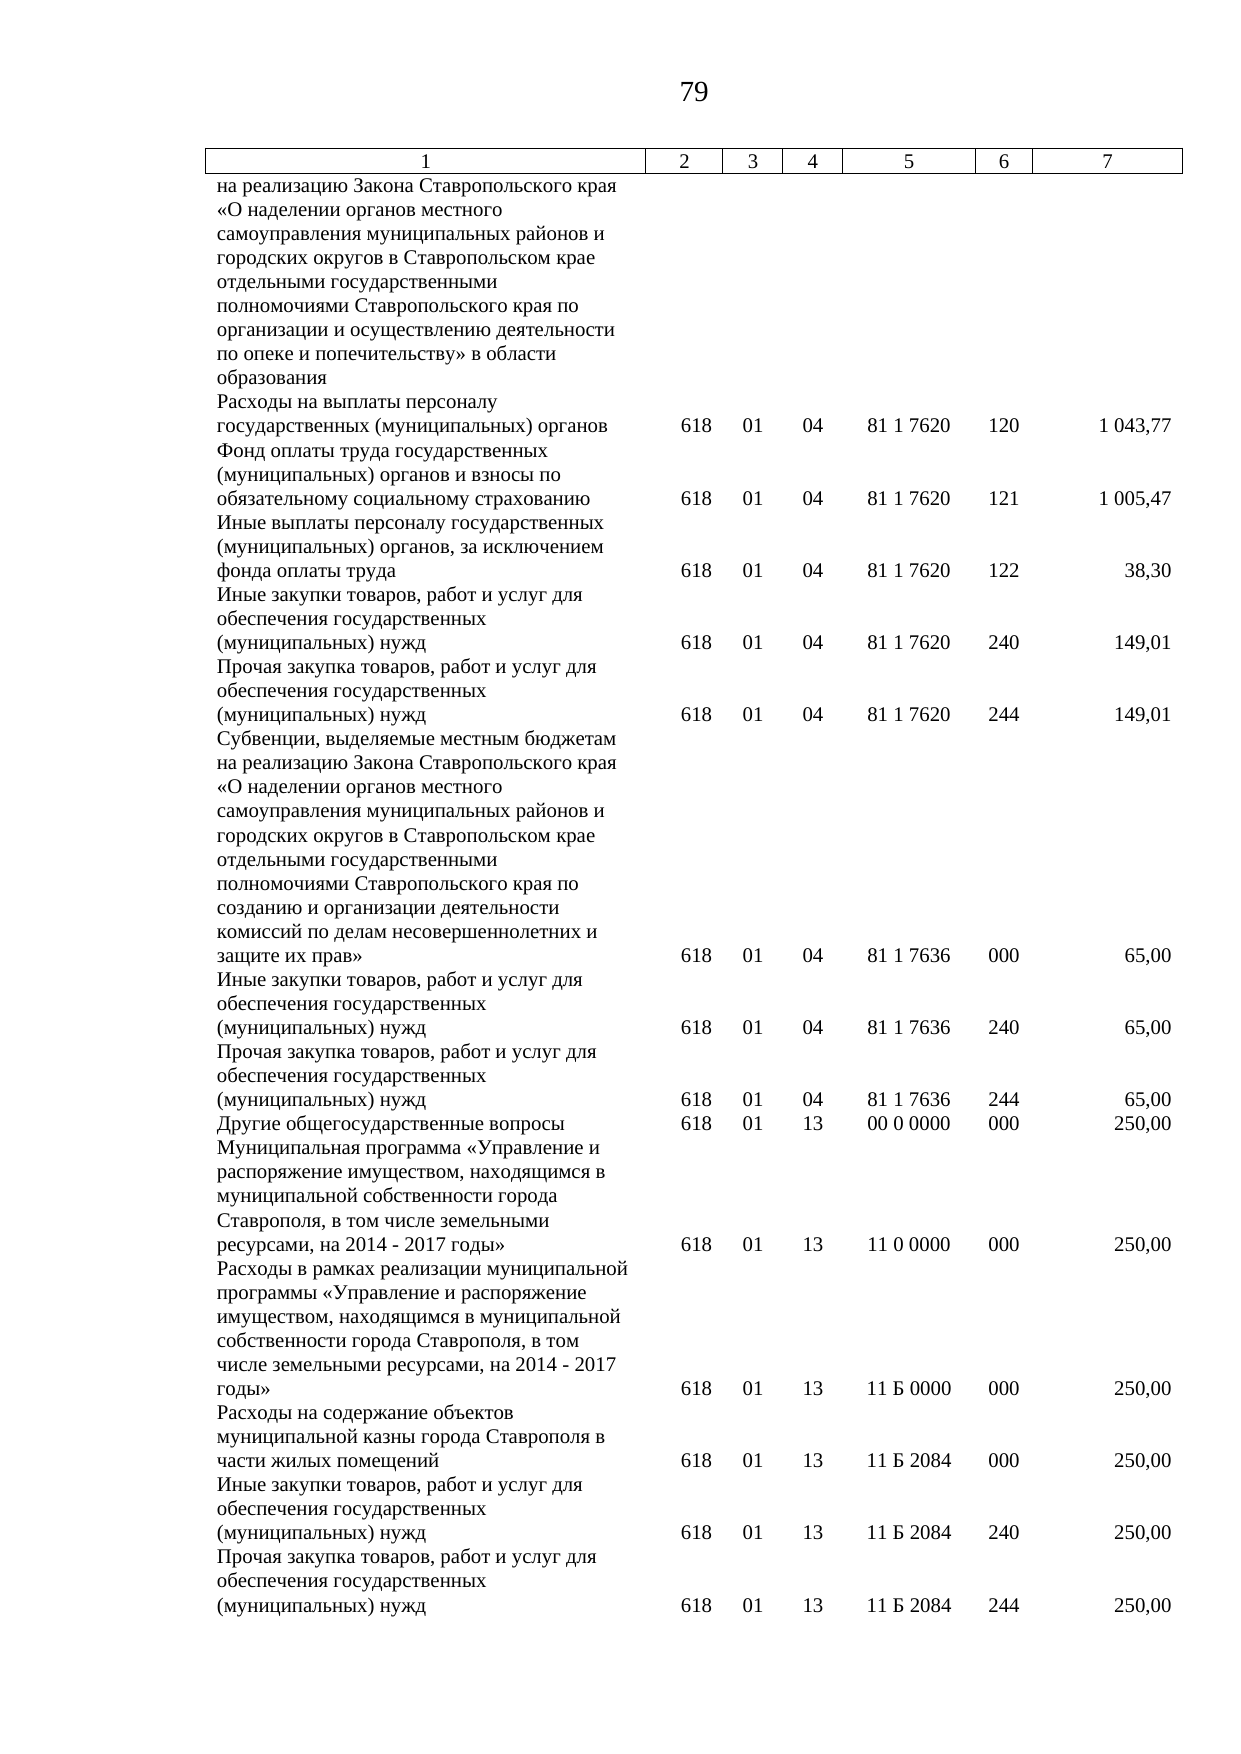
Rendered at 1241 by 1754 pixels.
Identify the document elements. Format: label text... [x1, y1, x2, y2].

table_header 3 [723, 149, 782, 173]
table_header 7 [1033, 149, 1182, 173]
table_header 5 [843, 149, 975, 173]
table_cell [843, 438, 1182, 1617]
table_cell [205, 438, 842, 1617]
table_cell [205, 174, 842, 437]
table_header 1 [206, 149, 645, 173]
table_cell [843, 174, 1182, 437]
table_header 2 [646, 149, 722, 173]
table_header 4 [783, 149, 842, 173]
table_header 6 [976, 149, 1032, 173]
